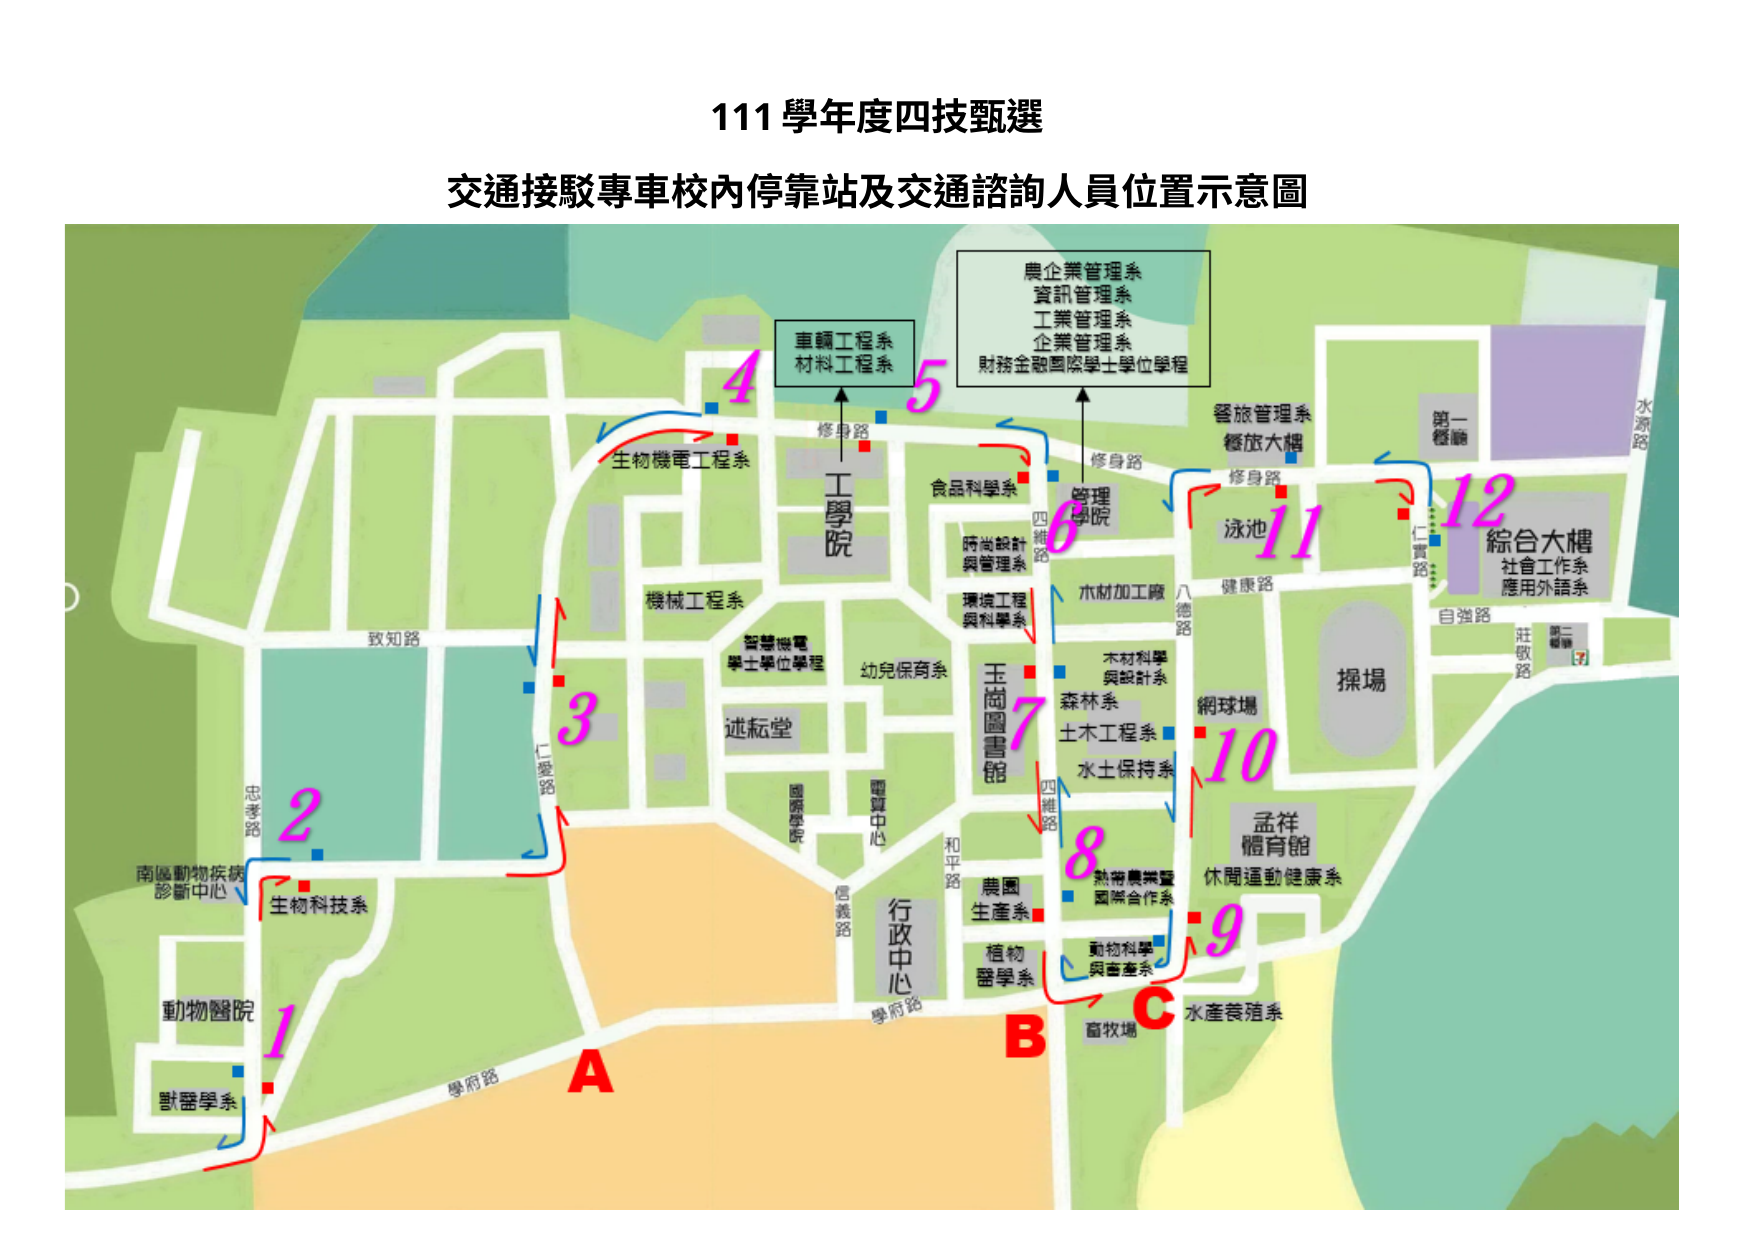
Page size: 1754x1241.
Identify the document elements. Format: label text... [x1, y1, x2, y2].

text 交通接駁專車校內停靠站及交通諮詢人員位置示意圖 [75, 151, 1679, 226]
picture [64, 224, 1679, 1210]
text 111學年度四技甄選 [75, 76, 1679, 151]
